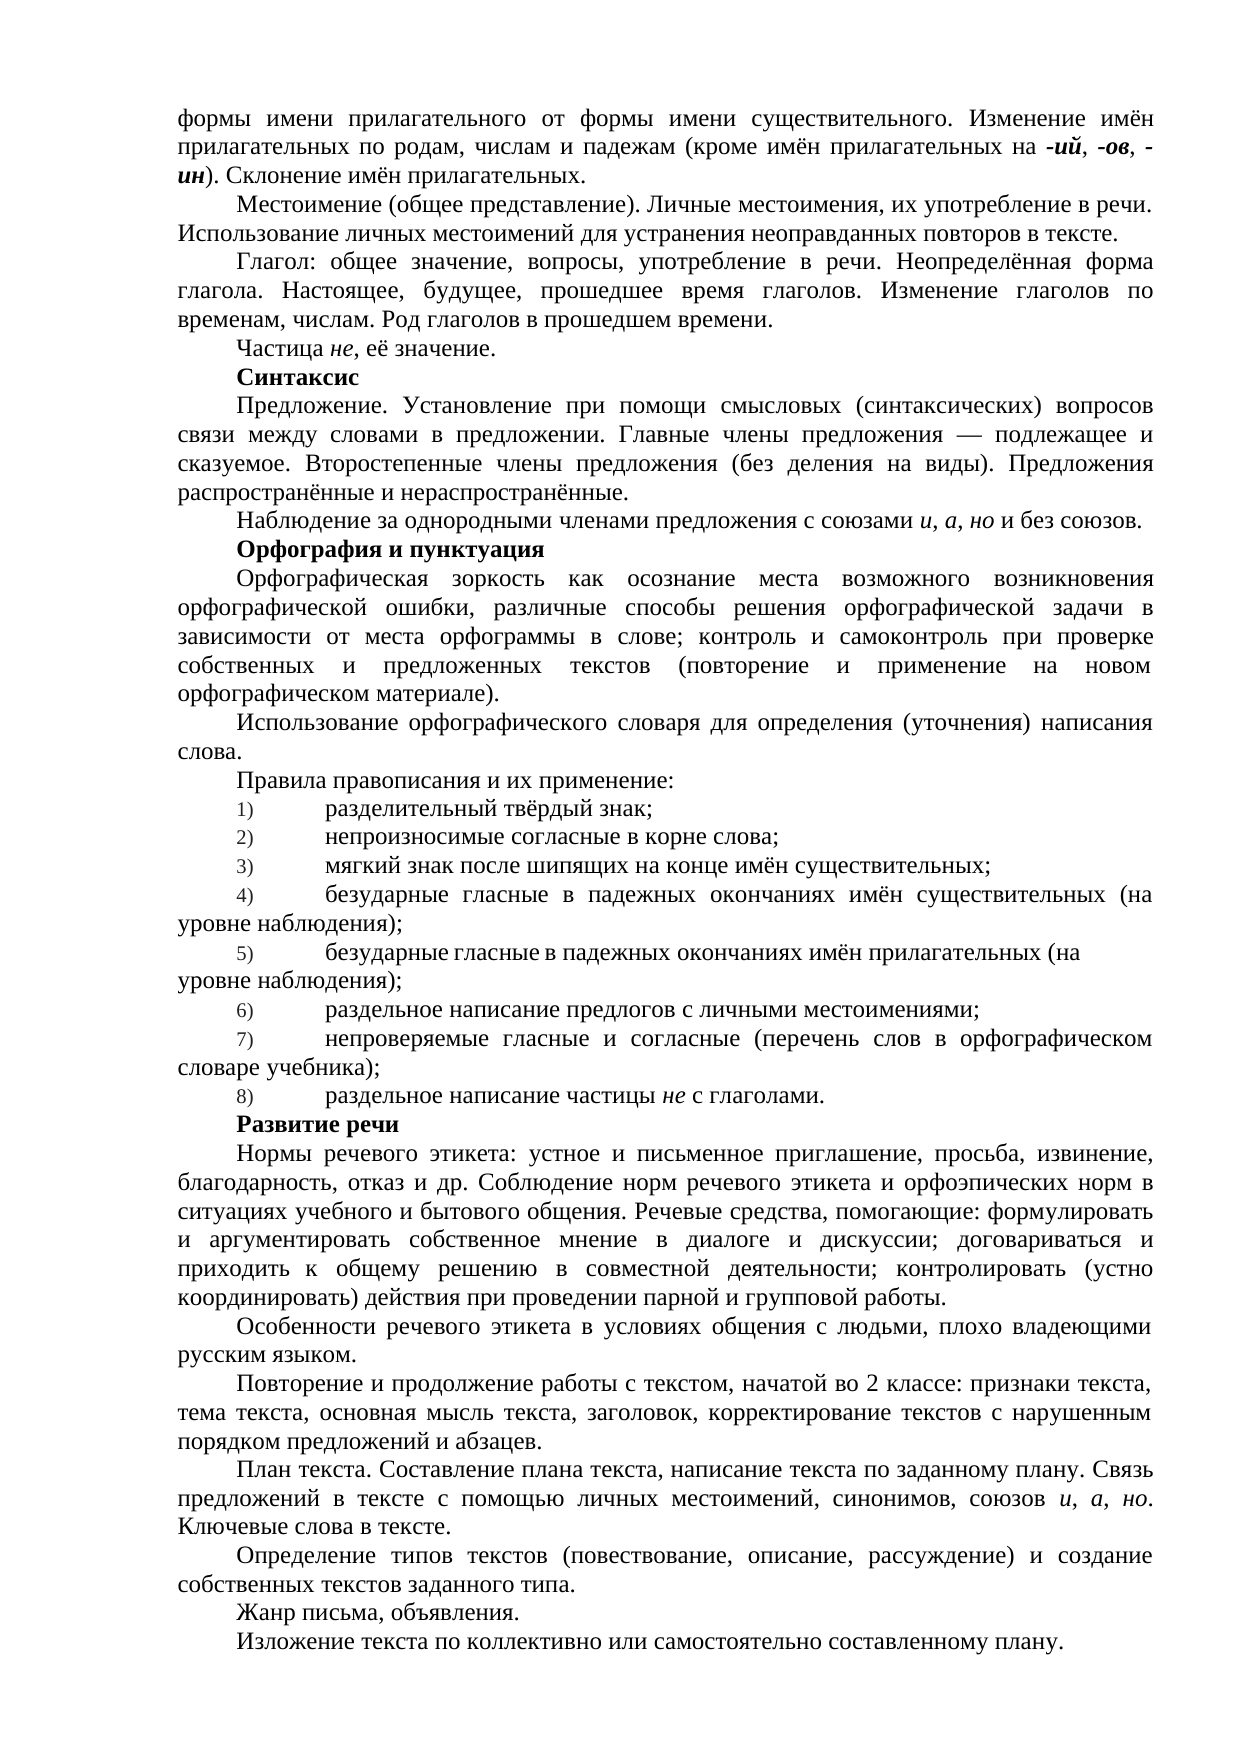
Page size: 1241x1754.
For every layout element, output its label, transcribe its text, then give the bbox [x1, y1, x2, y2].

text Изложение текста по коллективно или самостоятельно составленному плану. [236, 1626, 1154, 1655]
text Наблюдение за однородными членами предложения с союзами и, а, но и без союзов. Орфография и пунктуация [236, 506, 1148, 563]
text 6) раздельное написание предлогов с личными местоимениями; [236, 994, 1154, 1023]
text Глагол: общее значение, вопросы, употребление в речи. Неопределённая форма глагола. Настоящее, будущее, прошедшее время глаголов. Изменение глаголов по временам, числам. Род глаголов в прошедшем времени. [177, 246, 1153, 333]
text Местоимение (общее представление). Личные местоимения, их употребление в речи. Использование личных местоимений для устранения неоправданных повторов в тексте. [177, 189, 1157, 246]
text формы имени прилагательного от формы имени существительного. Изменение имён прилагательных по родам, числам и падежам (кроме имён прилагательных на -ий, -ов, -ин). Склонение имён прилагательных. [177, 103, 1154, 189]
text 4) безударные гласные в падежных окончаниях имён существительных (на уровне наблюдения); [177, 879, 1158, 937]
text 8) раздельное написание частицы не с глаголами. Развитие речи [236, 1080, 831, 1138]
text Частица не, её значение. Синтаксис [236, 333, 502, 390]
text Жанр письма, объявления. [236, 1597, 1154, 1626]
text 2) непроизносимые согласные в корне слова; [236, 822, 1154, 850]
text Предложение. Установление при помощи смысловых (синтаксических) вопросов связи между словами в предложении. Главные члены предложения — подлежащее и сказуемое. Второстепенные члены предложения (без деления на виды). Предложения распространённые и нераспространённые. [177, 391, 1154, 506]
text 3) мягкий знак после шипящих на конце имён существительных; [236, 850, 1154, 879]
text 7) непроверяемые гласные и согласные (перечень слов в орфографическом словаре учебника); [177, 1023, 1157, 1080]
text Орфографическая зоркость как осознание места возможного возникновения орфографической ошибки, различные способы решения орфографической задачи в зависимости от места орфограммы в слове; контроль и самоконтроль при проверке собственных и предложенных текстов (повторение и применение на новом орфографическом материале). [177, 563, 1154, 707]
text Использование орфографического словаря для определения (уточнения) написания слова. [177, 707, 1157, 765]
text Правила правописания и их применение: 1) разделительный твёрдый знак; [236, 765, 681, 822]
text План текста. Составление плана текста, написание текста по заданному плану. Связь предложений в тексте с помощью личных местоимений, синонимов, союзов и, а, но. Ключевые слова в тексте. [177, 1454, 1154, 1540]
text Нормы речевого этикета: устное и письменное приглашение, просьба, извинение, благодарность, отказ и др. Соблюдение норм речевого этикета и орфоэпических норм в ситуациях учебного и бытового общения. Речевые средства, помогающие: формулировать и аргументировать собственное мнение в диалоге и дискуссии; договариваться и приходить к общему решению в совместной деятельности; контролировать (устно координировать) действия при проведении парной и групповой работы. [177, 1138, 1153, 1311]
text 5) безударныегласныев падежных окончаниях имён прилагательных (на уровне наблюдения); [177, 937, 1158, 994]
text Определение типов текстов (повествование, описание, рассуждение) и создание собственных текстов заданного типа. [177, 1540, 1157, 1597]
text Особенности речевого этикета в условиях общения с людьми, плохо владеющими русским языком. [177, 1311, 1158, 1368]
text Повторение и продолжение работы с текстом, начатой во 2 классе: признаки текста, тема текста, основная мысль текста, заголовок, корректирование текстов с нарушенным порядком предложений и абзацев. [177, 1368, 1157, 1454]
